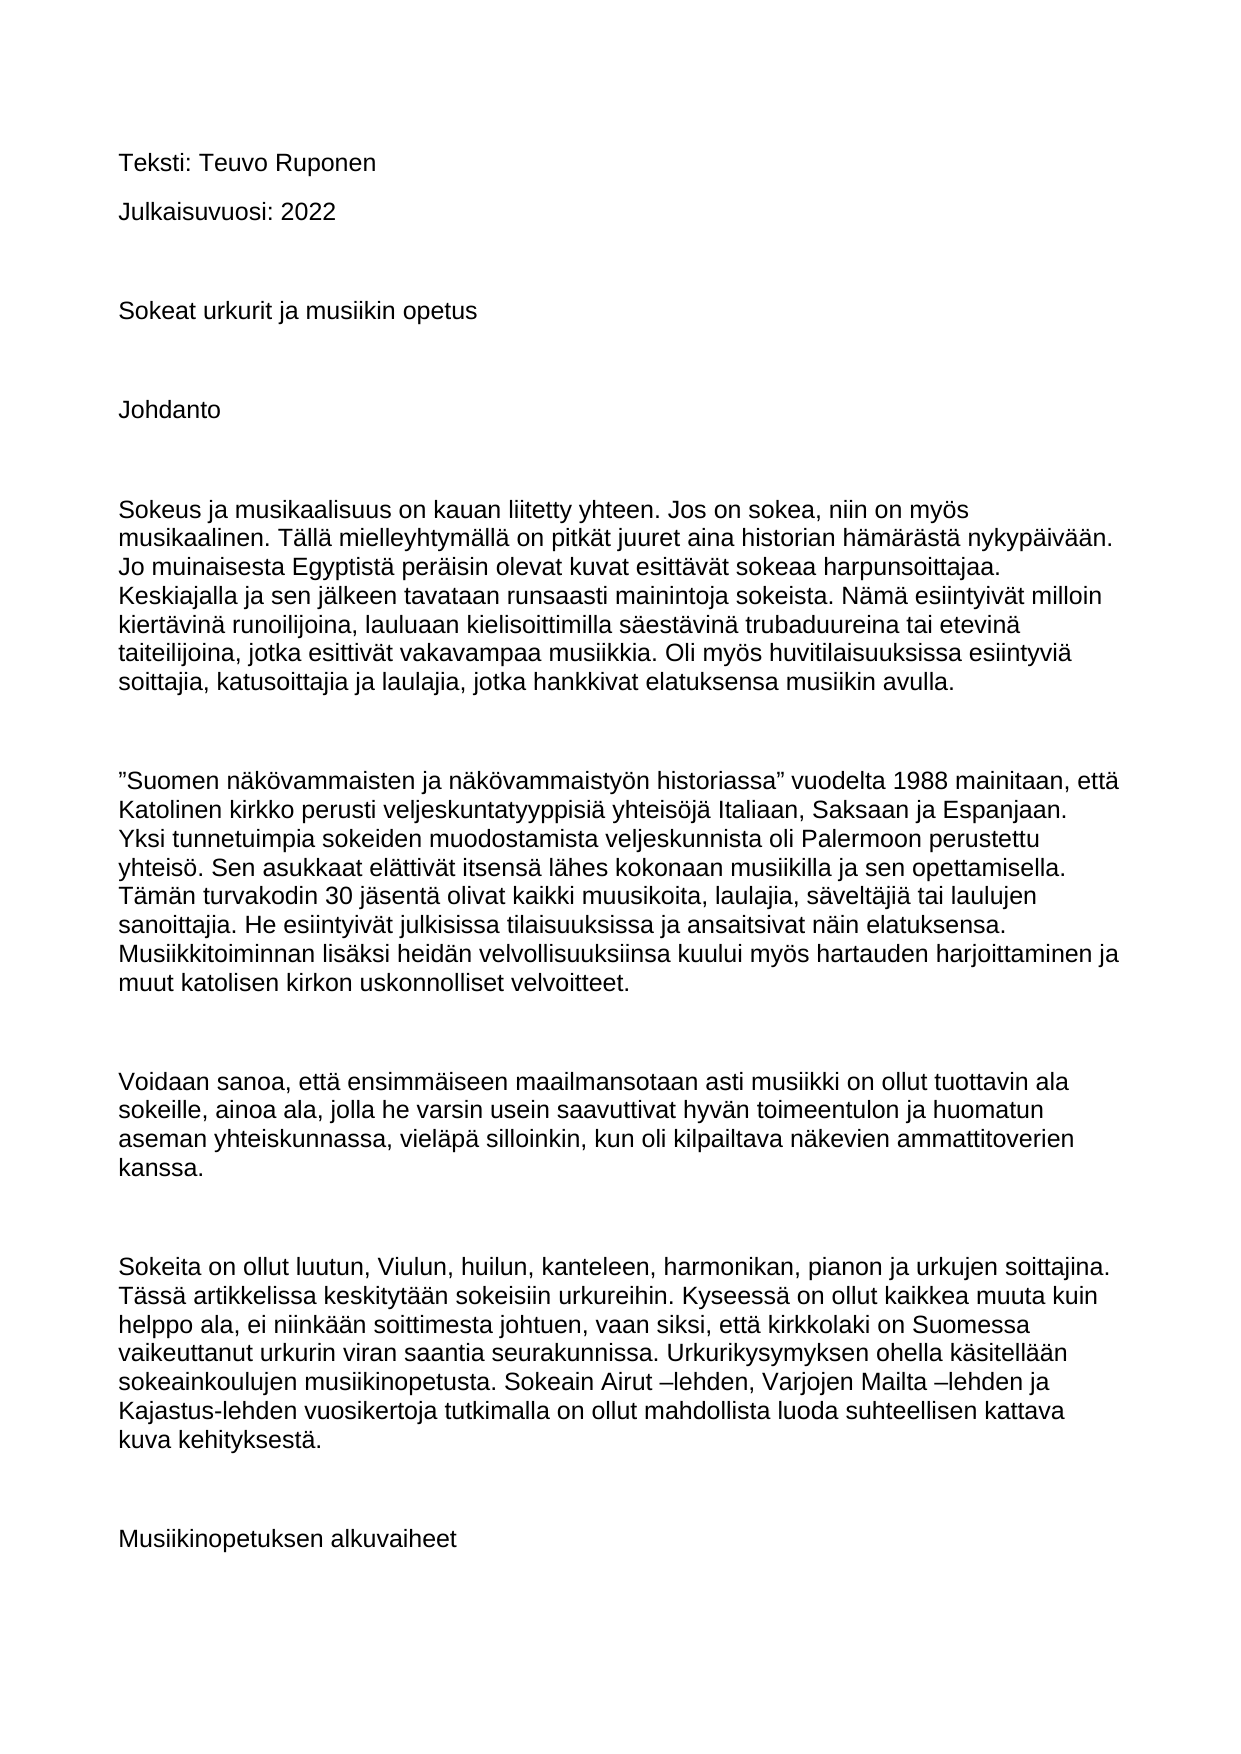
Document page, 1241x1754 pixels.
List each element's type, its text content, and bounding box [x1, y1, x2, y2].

text ”Suomen näkövammaisten ja näkövammaistyön historiassa” vuodelta 1988 mainitaan, että Katolinen kirkko perusti veljeskuntatyyppisiä yhteisöjä Italiaan, Saksaan ja Espanjaan. Yksi tunnetuimpia sokeiden muodostamista veljeskunnista oli Palermoon perustettu yhteisö. Sen asukkaat elättivät itsensä lähes kokonaan musiikilla ja sen opettamisella. Tämän turvakodin 30 jäsentä olivat kaikki muusikoita, laulajia, säveltäjiä tai laulujen sanoittajia. He esiintyivät julkisissa tilaisuuksissa ja ansaitsivat näin elatuksensa. Musiikkitoiminnan lisäksi heidän velvollisuuksiinsa kuului myös hartauden harjoittaminen ja muut katolisen kirkon uskonnolliset velvoitteet. [118, 766, 1122, 996]
text Voidaan sanoa, että ensimmäiseen maailmansotaan asti musiikki on ollut tuottavin ala sokeille, ainoa ala, jolla he varsin usein saavuttivat hyvän toimeentulon ja huomatun aseman yhteiskunnassa, vieläpä silloinkin, kun oli kilpailtava näkevien ammattitoverien kanssa. [118, 1067, 1122, 1182]
text Julkaisuvuosi: 2022 [118, 197, 1122, 226]
text Sokeat urkurit ja musiikin opetus [118, 296, 1122, 325]
text Sokeus ja musikaalisuus on kauan liitetty yhteen. Jos on sokea, niin on myös musikaalinen. Tällä mielleyhtymällä on pitkät juuret aina historian hämärästä nykypäivään. Jo muinaisesta Egyptistä peräisin olevat kuvat esittävät sokeaa harpunsoittajaa. Keskiajalla ja sen jälkeen tavataan runsaasti mainintoja sokeista. Nämä esiintyivät milloin kiertävinä runoilijoina, lauluaan kielisoittimilla säestävinä trubaduureina tai etevinä taiteilijoina, jotka esittivät vakavampaa musiikkia. Oli myös huvitilaisuuksissa esiintyviä soittajia, katusoittajia ja laulajia, jotka hankkivat elatuksensa musiikin avulla. [118, 495, 1122, 696]
text Teksti: Teuvo Ruponen [118, 148, 1122, 176]
text Musiikinopetuksen alkuvaiheet [118, 1524, 1122, 1553]
text Sokeita on ollut luutun, Viulun, huilun, kanteleen, harmonikan, pianon ja urkujen soittajina. Tässä artikkelissa keskitytään sokeisiin urkureihin. Kyseessä on ollut kaikkea muuta kuin helppo ala, ei niinkään soittimesta johtuen, vaan siksi, että kirkkolaki on Suomessa vaikeuttanut urkurin viran saantia seurakunnissa. Urkurikysymyksen ohella käsitellään sokeainkoulujen musiikinopetusta. Sokeain Airut –lehden, Varjojen Mailta –lehden ja Kajastus-lehden vuosikertoja tutkimalla on ollut mahdollista luoda suhteellisen kattava kuva kehityksestä. [118, 1252, 1122, 1453]
text Johdanto [118, 396, 1122, 424]
